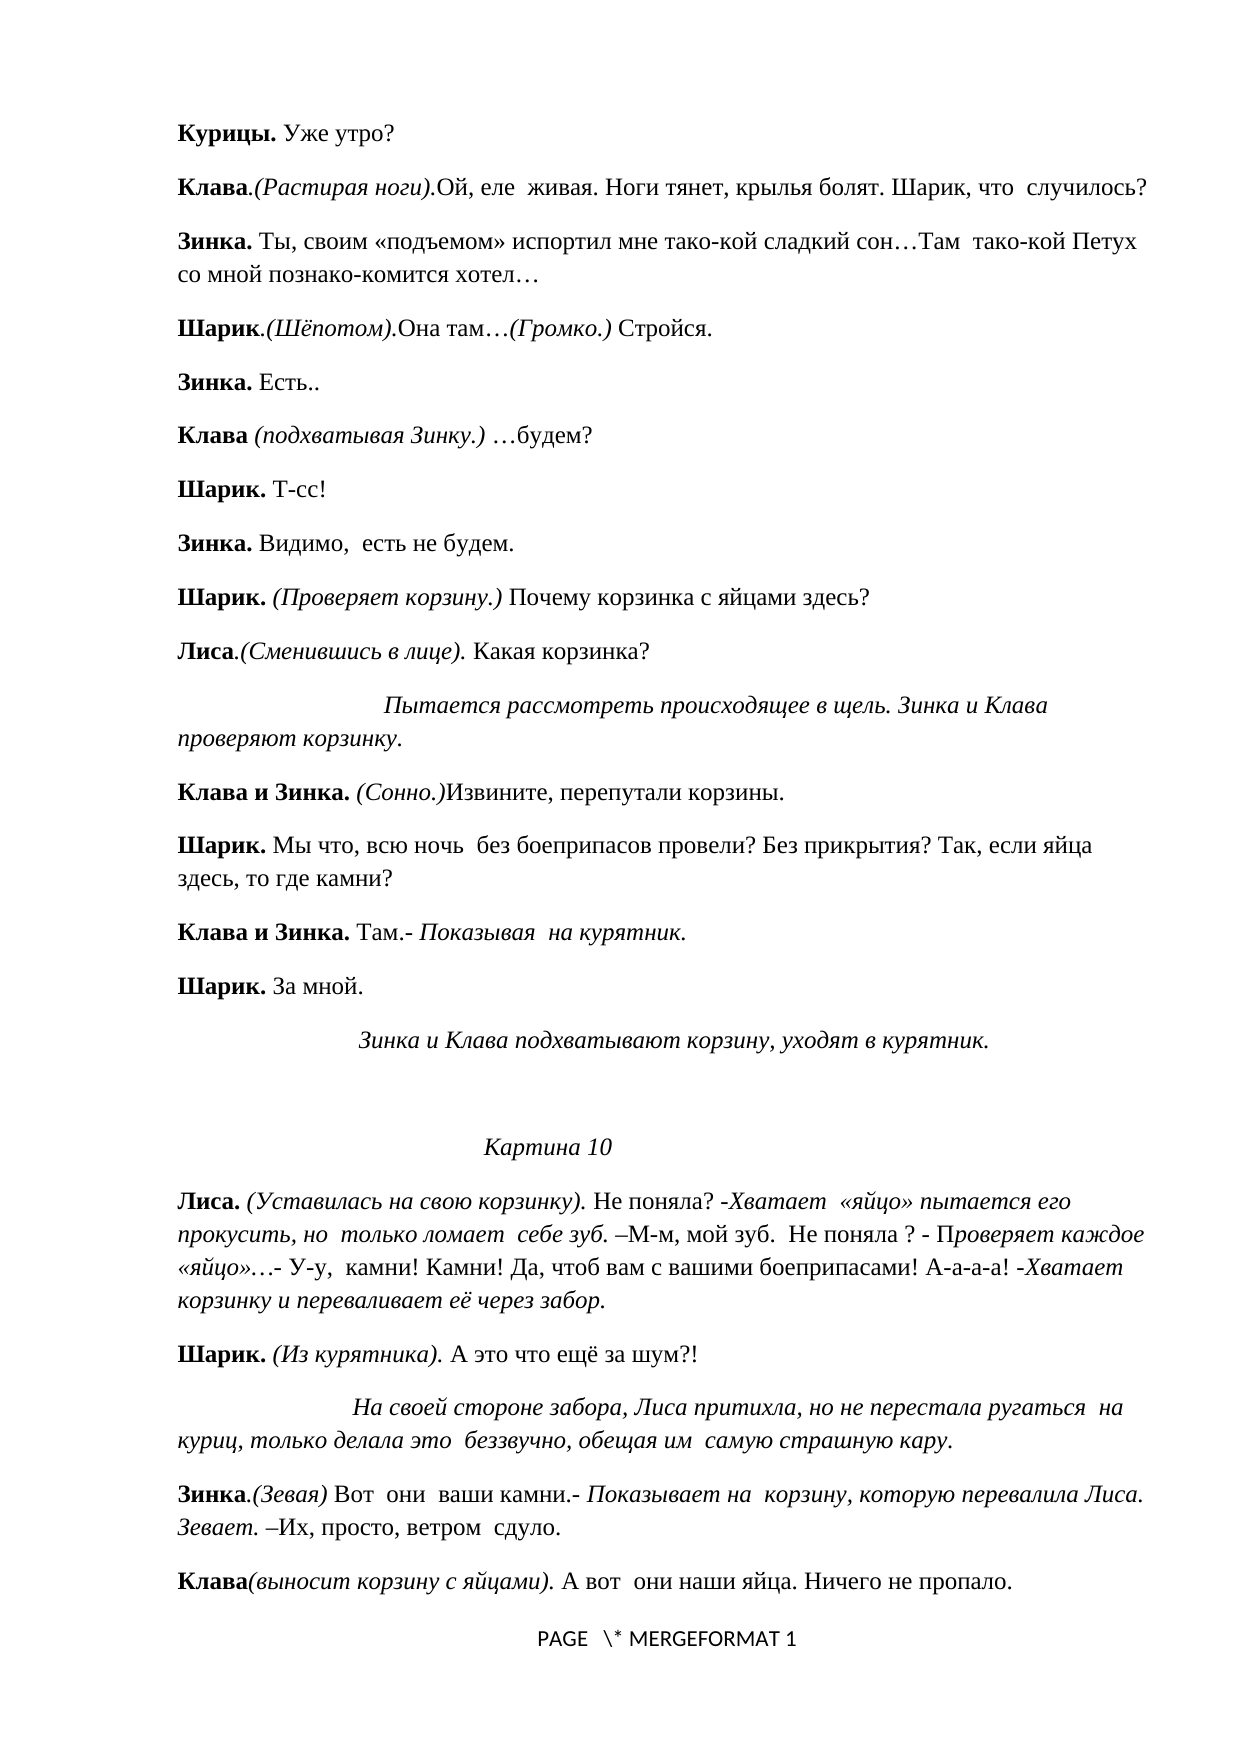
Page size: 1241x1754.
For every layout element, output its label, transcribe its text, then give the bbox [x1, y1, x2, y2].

text Шарик. За мной. [177, 971, 1152, 1000]
text Зинка.(Зевая) Вот они ваши камни.- Показывает на корзину, которую перевалила Лиса. Зевает. –Их, просто, ветром сдуло. [177, 1479, 1152, 1541]
text Курицы. Уже утро? [177, 118, 1152, 147]
text Картина 10 [177, 1132, 1152, 1161]
text Клава (подхватывая Зинку.) …будем? [177, 420, 1152, 449]
text Клава.(Растирая ноги).Ой, еле живая. Ноги тянет, крылья болят. Шарик, что случилось? [177, 172, 1152, 201]
text Зинка и Клава подхватывают корзину, уходят в курятник. [177, 1025, 1152, 1054]
text На своей стороне забора, Лиса притихла, но не перестала ругаться на куриц, только делала это беззвучно, обещая им самую страшную кару. [177, 1392, 1152, 1454]
text Пытается рассмотреть происходящее в щель. Зинка и Клава проверяют корзинку. [177, 690, 1152, 751]
text Зинка. Видимо, есть не будем. [177, 528, 1152, 557]
text Шарик. (Проверяет корзину.) Почему корзинка с яйцами здесь? [177, 582, 1152, 611]
text Зинка. Есть.. [177, 367, 1152, 395]
text Клава и Зинка. (Сонно.)Извините, перепутали корзины. [177, 777, 1152, 805]
text Шарик. Мы что, всю ночь без боеприпасов провели? Без прикрытия? Так, если яйца здесь, то где камни? [177, 830, 1152, 892]
text Клава и Зинка. Там.- Показывая на курятник. [177, 917, 1152, 946]
text Лиса. (Уставилась на свою корзинку). Не поняла? -Хватает «яйцо» пытается его прокусить, но только ломает себе зуб. –М-м, мой зуб. Не поняла ? - Проверяет каждое «яйцо»…- У-у, камни! Камни! Да, чтоб вам с вашими боеприпасами! А-а-а-а! -Хватает корзинку и переваливает её через забор. [177, 1186, 1152, 1313]
text Шарик.(Шёпотом).Она там…(Громко.) Стройся. [177, 313, 1152, 341]
text Шарик. (Из курятника). А это что ещё за шум?! [177, 1339, 1152, 1367]
text Шарик. Т-сс! [177, 474, 1152, 503]
text Клава(выносит корзину с яйцами). А вот они наши яйца. Ничего не пропало. [177, 1566, 1152, 1595]
text Лиса.(Сменившись в лице). Какая корзинка? [177, 636, 1152, 664]
text Зинка. Ты, своим «подъемом» испортил мне тако-кой сладкий сон…Там тако-кой Петух со мной познако-комится хотел… [177, 226, 1152, 288]
